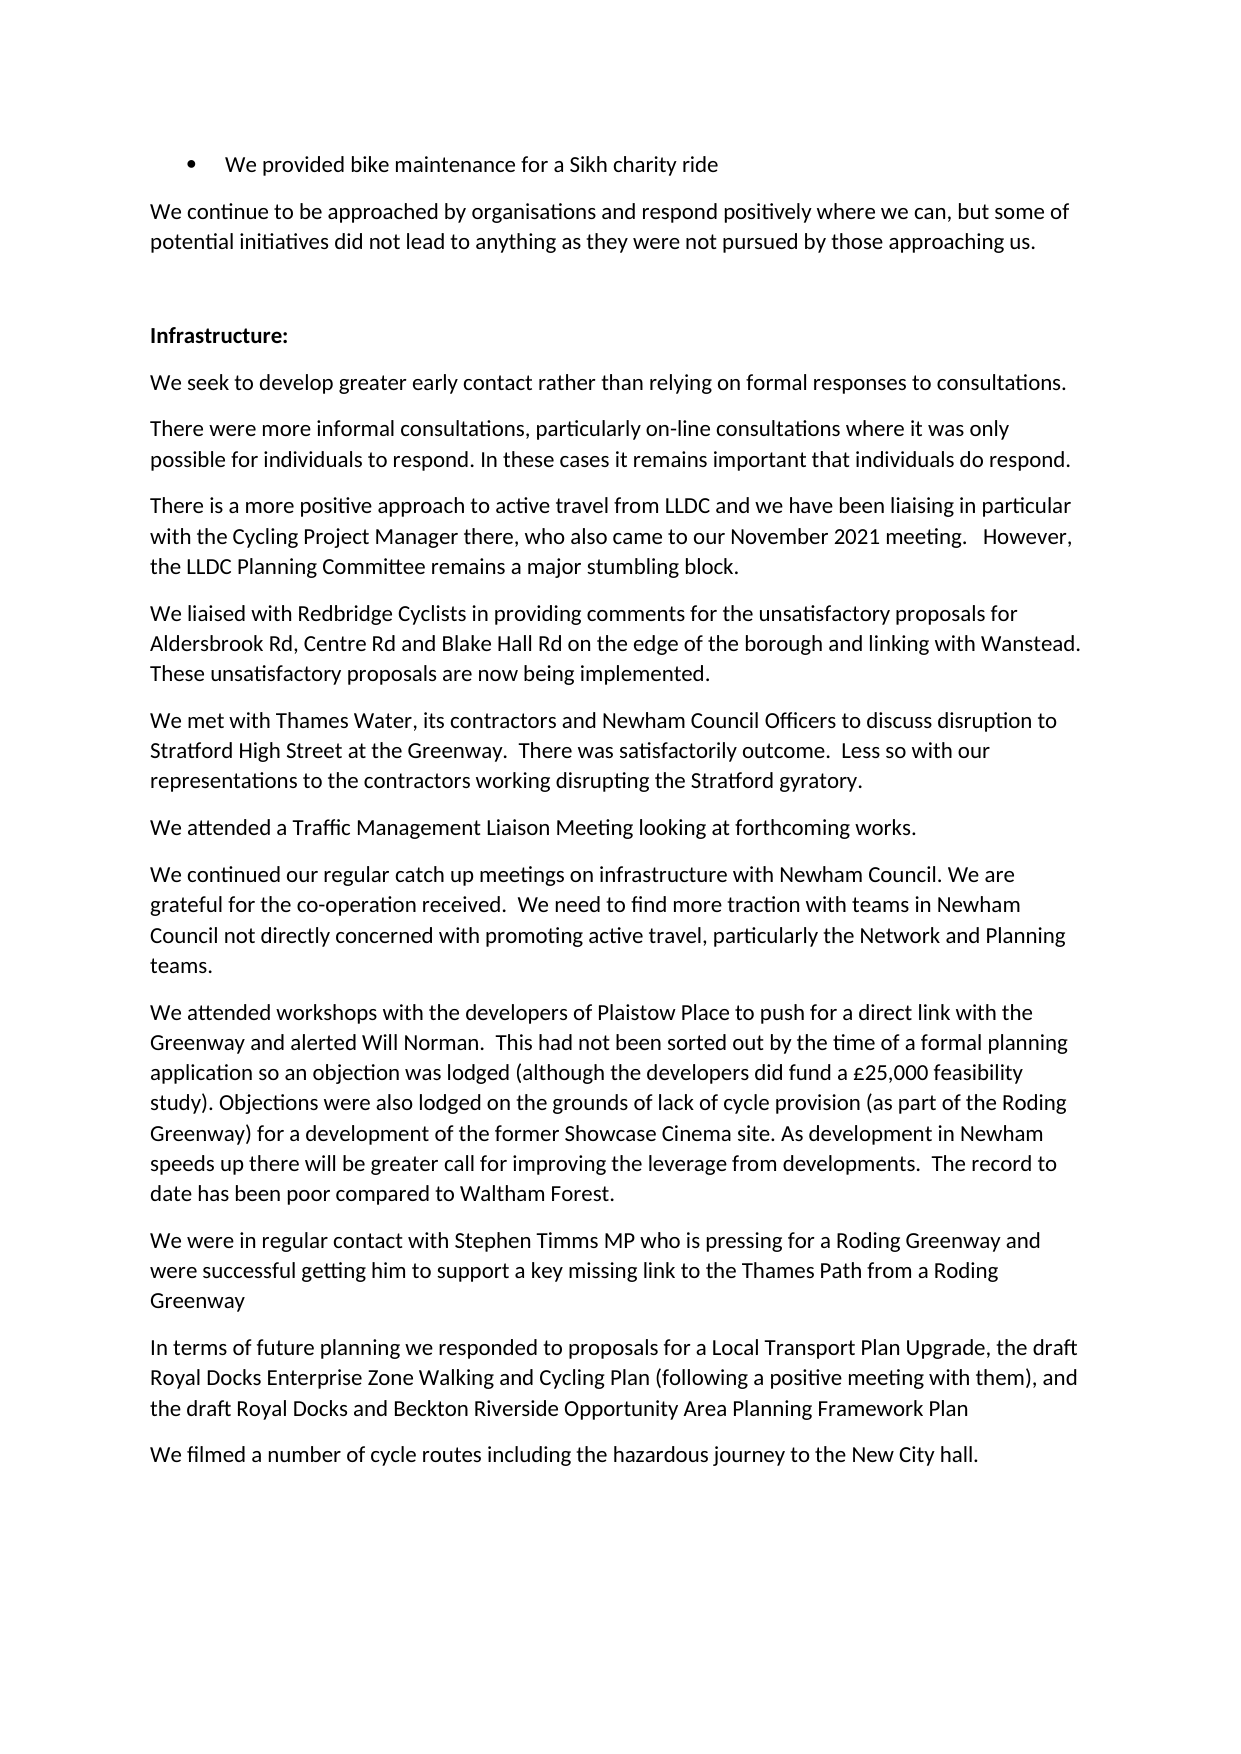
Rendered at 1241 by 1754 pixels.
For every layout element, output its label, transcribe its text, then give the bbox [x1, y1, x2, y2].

text Infrastructure: [150, 321, 1090, 349]
text We met with Thames Water, its contractors and Newham Council Officers to discuss disruption to Stratford High Street at the Greenway. There was satisfactorily outcome. Less so with our representations to the contractors working disrupting the Stratford gyratory. [150, 706, 1090, 795]
text There is a more positive approach to active travel from LLDC and we have been liaising in particular with the Cycling Project Manager there, who also came to our November 2021 meeting. However, the LLDC Planning Committee remains a major stumbling block. [150, 492, 1090, 580]
text We liaised with Redbridge Cyclists in providing comments for the unsatisfactory proposals for Aldersbrook Rd, Centre Rd and Blake Hall Rd on the edge of the borough and linking with Wanstead. These unsatisfactory proposals are now being implemented. [150, 599, 1090, 687]
text We continued our regular catch up meetings on infrastructure with Newham Council. We are grateful for the co-operation received. We need to find more traction with teams in Newham Council not directly concerned with promoting active travel, particularly the Network and Planning teams. [150, 860, 1090, 979]
text We attended workshops with the developers of Plaistow Place to push for a direct link with the Greenway and alerted Will Norman. This had not been sorted out by the time of a formal planning application so an objection was lodged (although the developers did fund a £25,000 feasibility study). Objections were also lodged on the grounds of lack of cycle provision (as part of the Roding Greenway) for a development of the former Showcase Cinema site. As development in Newham speeds up there will be greater call for improving the leverage from developments. The record to date has been poor compared to Waltham Forest. [150, 998, 1090, 1207]
text There were more informal consultations, particularly on-line consultations where it was only possible for individuals to respond. In these cases it remains important that individuals do respond. [150, 414, 1090, 473]
text We filmed a number of cycle routes including the hazardous journey to the New City hall. [150, 1441, 1090, 1469]
text We were in regular contact with Stephen Timms MP who is pressing for a Roding Greenway and were successful getting him to support a key missing link to the Thames Path from a Roding Greenway [150, 1226, 1090, 1314]
text We seek to develop greater early contact rather than relying on formal responses to consultations. [150, 368, 1090, 396]
text In terms of future planning we responded to proposals for a Local Transport Plan Upgrade, the draft Royal Docks Enterprise Zone Walking and Cycling Plan (following a positive meeting with them), and the draft Royal Docks and Beckton Riverside Opportunity Area Planning Framework Plan [150, 1333, 1090, 1422]
text We continue to be approached by organisations and respond positively where we can, but some of potential initiatives did not lead to anything as they were not pursued by those approaching us. [150, 197, 1090, 255]
text We attended a Traffic Management Liaison Meeting looking at forthcoming works. [150, 813, 1090, 842]
list We provided bike maintenance for a Sikh charity ride [187, 150, 1090, 178]
